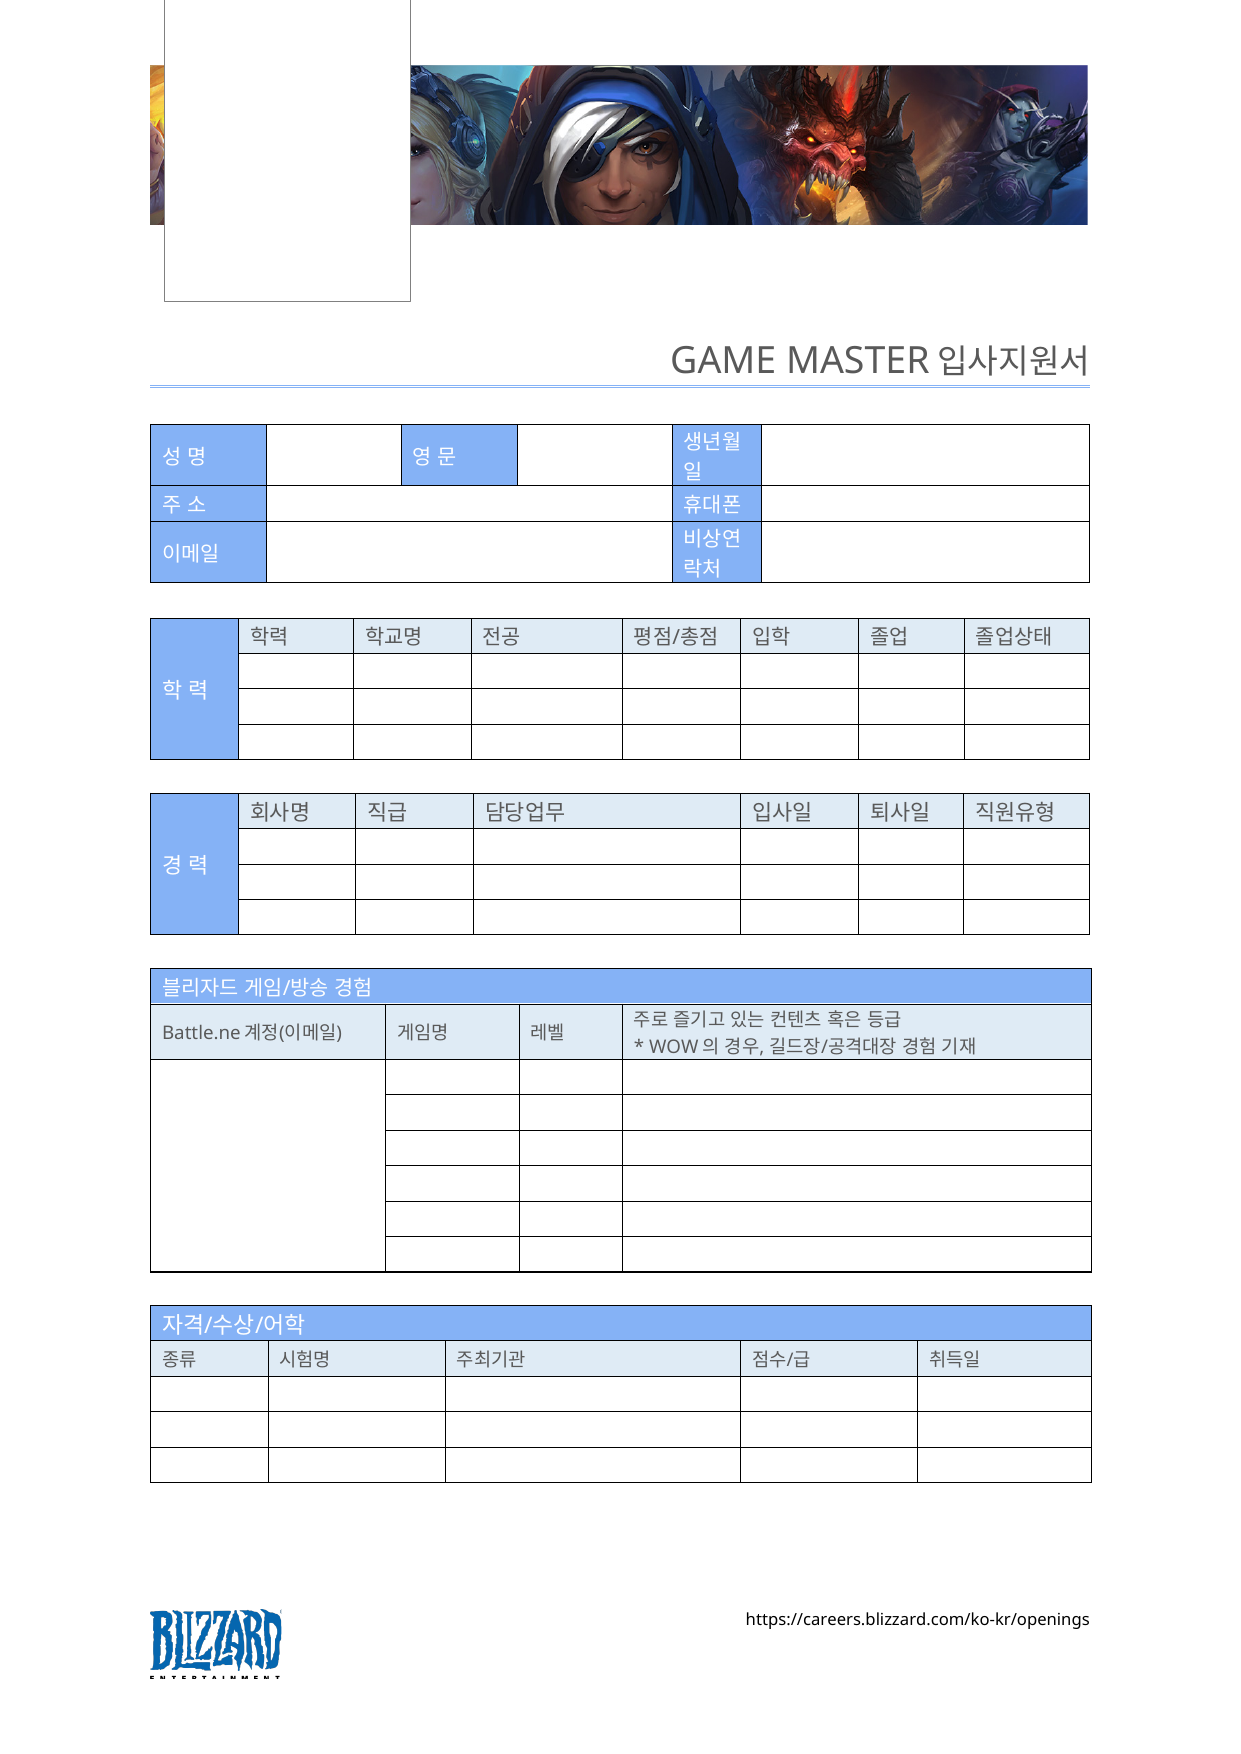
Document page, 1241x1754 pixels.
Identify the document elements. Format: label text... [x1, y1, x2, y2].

table_cell [520, 1060, 622, 1094]
table_cell [474, 865, 740, 899]
table_cell [356, 865, 473, 899]
table_cell 이메일 [151, 522, 266, 582]
table_cell 주 소 [151, 486, 266, 521]
picture [411, 65, 1087, 225]
table_header 학 력 [151, 619, 238, 759]
table_cell 휴대폰 [673, 486, 761, 521]
table_cell 게임명 [386, 1005, 519, 1059]
table_cell 종류 [151, 1341, 268, 1376]
table_cell [386, 1060, 519, 1094]
table_cell [520, 1237, 622, 1271]
table_header 학교명 [354, 619, 471, 653]
table_cell [623, 689, 740, 724]
table_cell [741, 1448, 917, 1482]
table_cell Battle.ne계정(이메일) [151, 1005, 385, 1059]
table_cell [446, 1448, 740, 1482]
table_cell [623, 1202, 1091, 1236]
table_cell [623, 1095, 1091, 1130]
table_cell [239, 829, 355, 863]
table_cell [965, 725, 1089, 759]
table_cell 주로 즐기고 있는 컨텐츠 혹은 등급 * WOW의 경우, 길드장/공격대장 경험 기재 [623, 1005, 1091, 1059]
table_cell [964, 865, 1089, 899]
table_cell [623, 725, 740, 759]
table_cell [386, 1237, 519, 1271]
table_cell [623, 1166, 1091, 1201]
table_cell [859, 829, 963, 863]
table_cell [386, 1131, 519, 1165]
table_header 영 문 [402, 425, 517, 485]
table_cell [762, 522, 1089, 582]
table_cell [151, 1412, 268, 1447]
table_cell [741, 689, 858, 724]
table_cell [386, 1166, 519, 1201]
table_header 전공 [472, 619, 622, 653]
table_cell [741, 654, 858, 688]
table_cell [239, 654, 353, 688]
table_header 자격/수상/어학 [151, 1306, 1091, 1340]
table_cell [918, 1412, 1091, 1447]
table_cell [446, 1377, 740, 1411]
table_cell [472, 654, 622, 688]
table_header [762, 425, 1089, 485]
table_cell [386, 1202, 519, 1236]
table_header 직급 [356, 794, 473, 828]
table_cell [239, 900, 355, 934]
table_header [518, 425, 672, 485]
table_cell [965, 689, 1089, 724]
table_cell [239, 725, 353, 759]
table_cell [964, 829, 1089, 863]
table_cell [520, 1095, 622, 1130]
table_header 직원유형 [964, 794, 1089, 828]
table_cell [151, 1377, 268, 1411]
table_cell 시험명 [269, 1341, 445, 1376]
table_header 블리자드 게임/방송 경험 [151, 969, 1091, 1003]
table_cell [269, 1448, 445, 1482]
table_header 학력 [239, 619, 353, 653]
table_header 회사명 [239, 794, 355, 828]
table_cell [623, 1060, 1091, 1094]
table_cell [859, 725, 964, 759]
table_cell [356, 829, 473, 863]
table_cell [446, 1412, 740, 1447]
table_cell [741, 725, 858, 759]
table_cell [623, 1131, 1091, 1165]
title GAME MASTER입사지원서 [150, 333, 1090, 384]
table_header 평점/총점 [623, 619, 740, 653]
table_cell [520, 1166, 622, 1201]
table_cell 점수/급 [741, 1341, 917, 1376]
table_cell [762, 486, 1089, 521]
table_cell [859, 900, 963, 934]
table_header 졸업상태 [965, 619, 1089, 653]
table_cell [151, 1060, 385, 1271]
table_cell [918, 1448, 1091, 1482]
table_cell 비상연락처 [673, 522, 761, 582]
table_header 퇴사일 [859, 794, 963, 828]
table_cell [386, 1095, 519, 1130]
table_cell [520, 1131, 622, 1165]
table_header 성 명 [151, 425, 266, 485]
table_cell [472, 689, 622, 724]
table_cell [741, 1412, 917, 1447]
table_cell [859, 865, 963, 899]
table_cell [356, 900, 473, 934]
table_cell [239, 689, 353, 724]
table_cell [269, 1377, 445, 1411]
table_header [267, 425, 401, 485]
table_header 생년월일 [673, 425, 761, 485]
table_cell [859, 654, 964, 688]
table_cell 레벨 [520, 1005, 622, 1059]
table_cell [964, 900, 1089, 934]
table_cell 주최기관 [446, 1341, 740, 1376]
table_header 담당업무 [474, 794, 740, 828]
table_cell [859, 689, 964, 724]
table_header 입사일 [741, 794, 858, 828]
table_cell [354, 689, 471, 724]
table_cell 취득일 [918, 1341, 1091, 1376]
table_header 입학 [741, 619, 858, 653]
table_header 졸업 [859, 619, 964, 653]
table_cell [472, 725, 622, 759]
table_cell [741, 865, 858, 899]
table_cell [474, 829, 740, 863]
table_cell [623, 654, 740, 688]
table_cell [965, 654, 1089, 688]
table_cell [520, 1202, 622, 1236]
table_cell [354, 725, 471, 759]
picture [150, 65, 164, 225]
table_cell [269, 1412, 445, 1447]
table_cell [623, 1237, 1091, 1271]
table_cell [918, 1377, 1091, 1411]
picture [150, 1609, 282, 1679]
table_cell [741, 829, 858, 863]
table_cell [741, 900, 858, 934]
table_cell [151, 1448, 268, 1482]
table_cell [741, 1377, 917, 1411]
table_cell [267, 522, 672, 582]
table_cell [474, 900, 740, 934]
table_cell [354, 654, 471, 688]
table_cell [239, 865, 355, 899]
table_cell [267, 486, 672, 521]
table_header 경 력 [151, 794, 238, 934]
